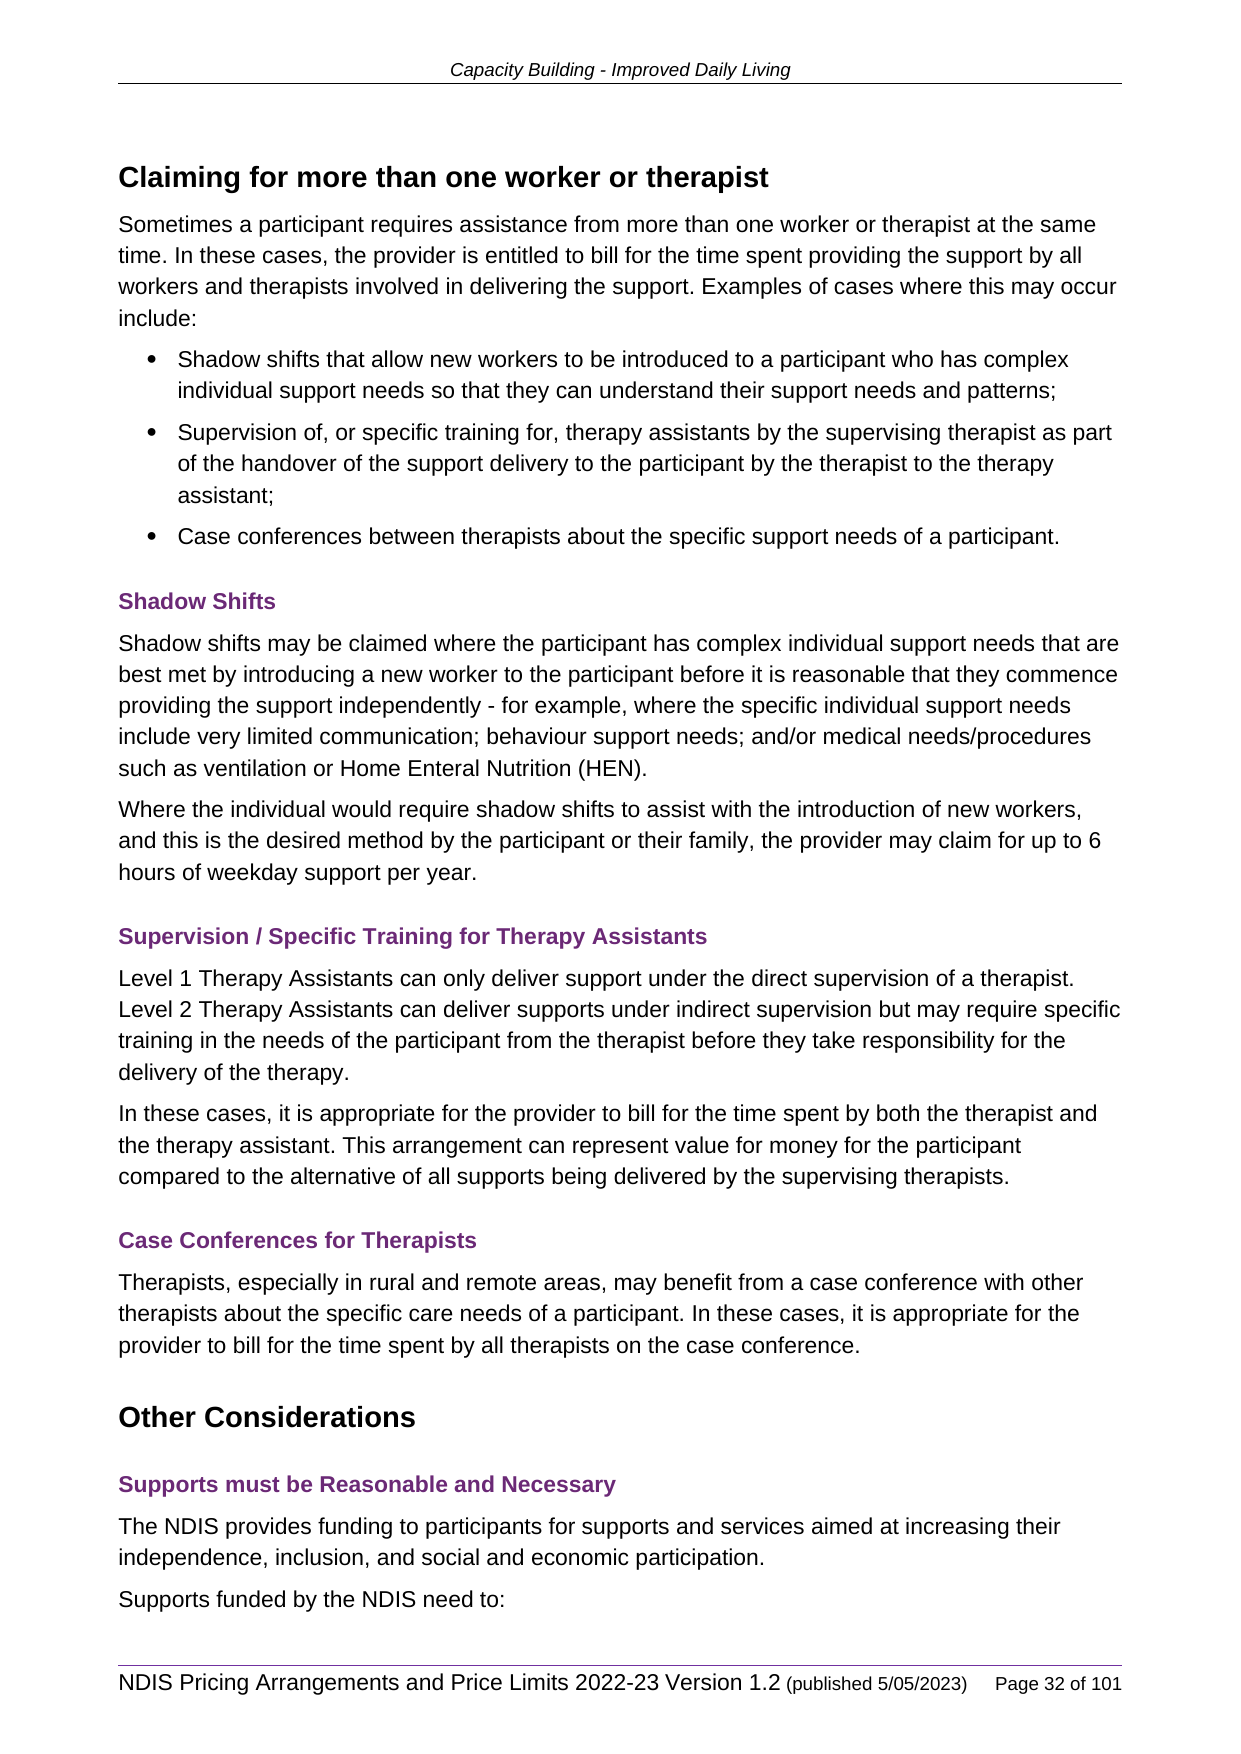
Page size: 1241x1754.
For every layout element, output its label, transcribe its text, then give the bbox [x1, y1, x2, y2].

text Shadow shifts may be claimed where the participant has complex individual support needs that are best met by introducing a new worker to the participant before it is reasonable that they commence providing the support independently - for example, where the specific individual support needs include very limited communication; behaviour support needs; and/or medical needs/procedures such as ventilation or Home Enteral Nutrition (HEN). [118, 624, 1122, 781]
subtitle Shadow Shifts [118, 583, 1122, 614]
text Case conferences between therapists about the specific support needs of a participant. [148, 518, 1122, 549]
text Shadow shifts that allow new workers to be introduced to a participant who has complex individual support needs so that they can understand their support needs and patterns; [148, 341, 1122, 404]
text The NDIS provides funding to participants for supports and services aimed at increasing their independence, inclusion, and social and economic participation. [118, 1508, 1122, 1571]
text Sometimes a participant requires assistance from more than one worker or therapist at the same time. In these cases, the provider is entitled to bill for the time spent providing the support by all workers and therapists involved in delivering the support. Examples of cases where this may occur include: [118, 206, 1122, 331]
text Supports funded by the NDIS need to: [118, 1581, 1122, 1612]
text Therapists, especially in rural and remote areas, may benefit from a case conference with other therapists about the specific care needs of a participant. In these cases, it is appropriate for the provider to bill for the time spent by all therapists on the case conference. [118, 1264, 1122, 1358]
subtitle Case Conferences for Therapists [118, 1222, 1122, 1254]
subtitle Supports must be Reasonable and Necessary [118, 1466, 1122, 1498]
subtitle Other Considerations [118, 1399, 1122, 1433]
subtitle Claiming for more than one worker or therapist [118, 160, 1122, 193]
text Supervision of, or specific training for, therapy assistants by the supervising therapist as part of the handover of the support delivery to the participant by the therapist to the therapy assistant; [148, 414, 1122, 508]
subtitle Supervision / Specific Training for Therapy Assistants [118, 918, 1122, 949]
text Level 1 Therapy Assistants can only deliver support under the direct supervision of a therapist. Level 2 Therapy Assistants can deliver supports under indirect supervision but may require specific training in the needs of the participant from the therapist before they take responsibility for the delivery of the therapy. [118, 960, 1122, 1085]
text In these cases, it is appropriate for the provider to bill for the time spent by both the therapist and the therapy assistant. This arrangement can represent value for money for the participant compared to the alternative of all supports being delivered by the supervising therapists. [118, 1095, 1122, 1189]
text Where the individual would require shadow shifts to assist with the introduction of new workers, and this is the desired method by the participant or their family, the provider may claim for up to 6 hours of weekday support per year. [118, 791, 1122, 885]
